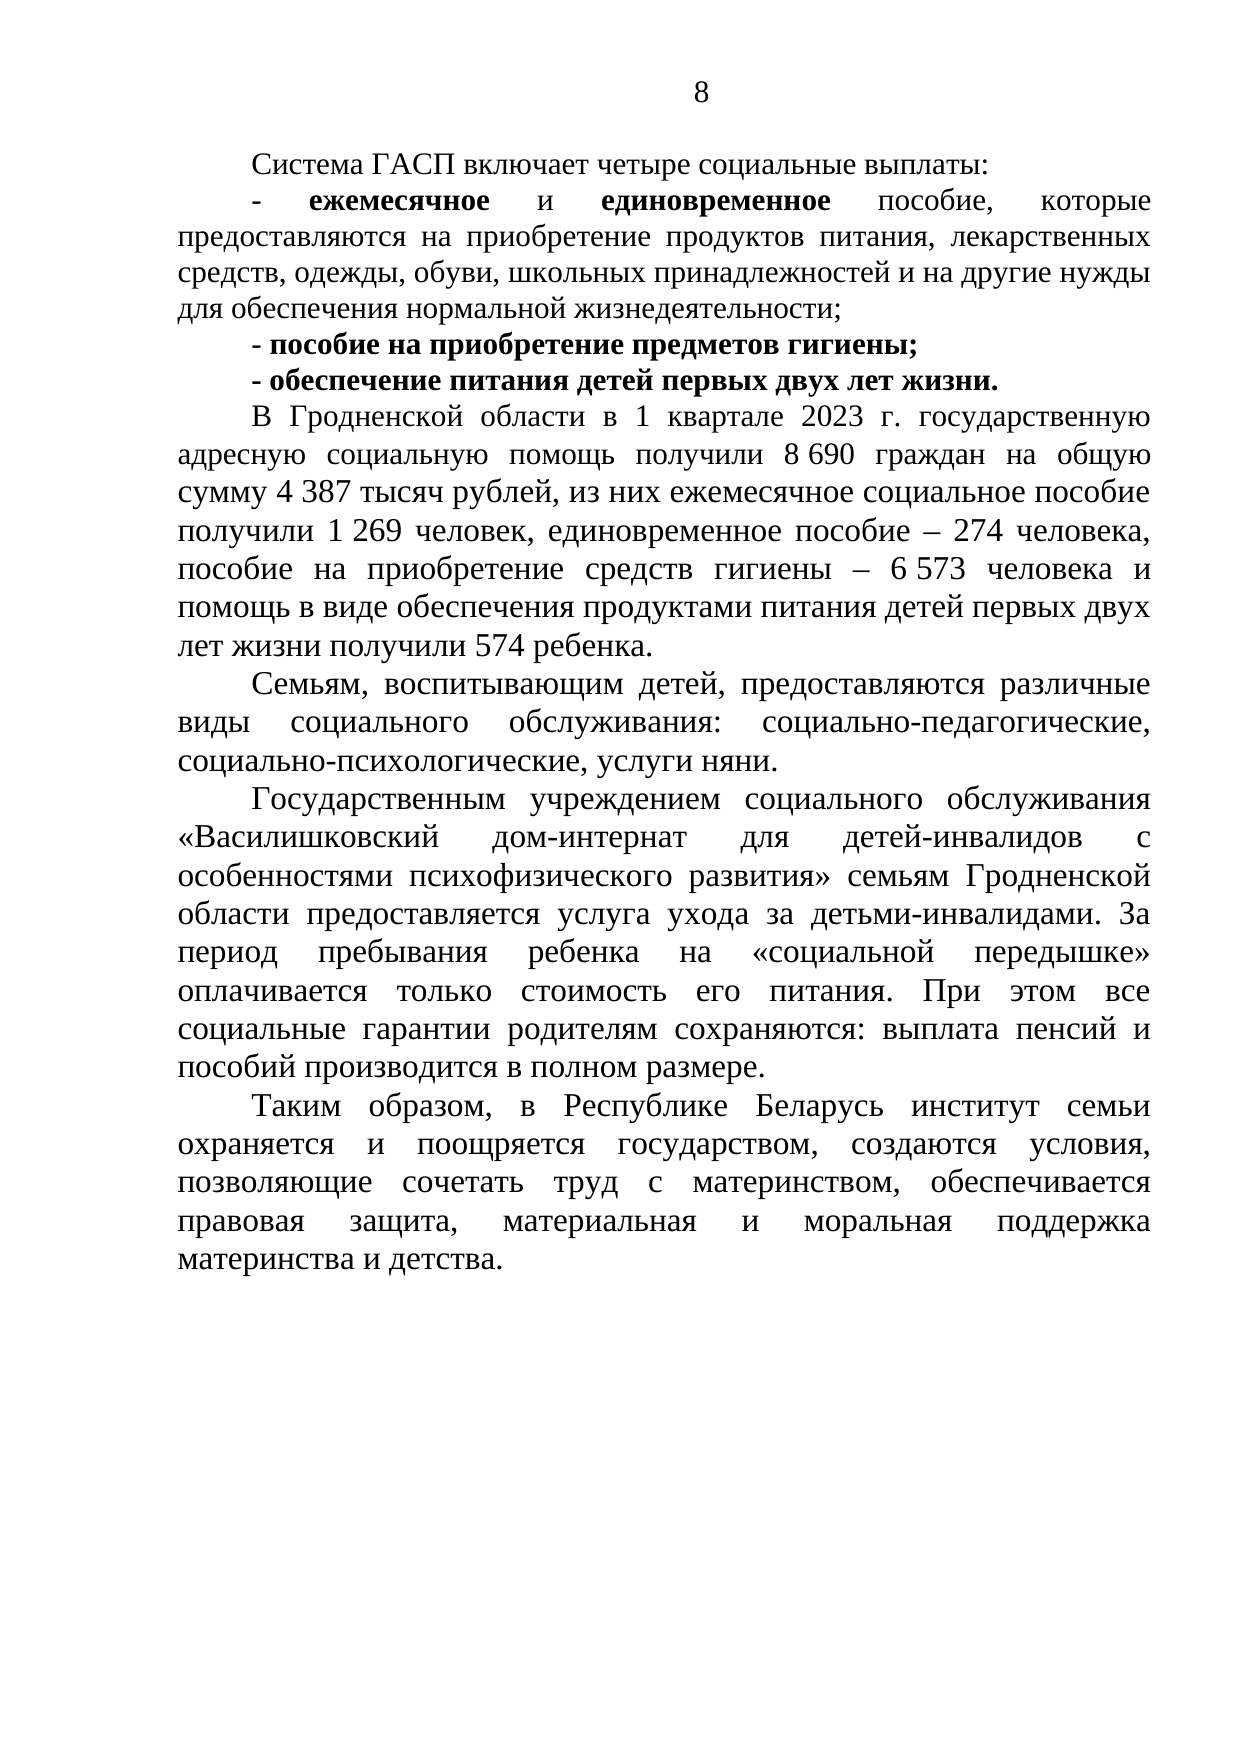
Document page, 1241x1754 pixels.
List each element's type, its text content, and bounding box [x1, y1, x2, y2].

text Система ГАСП включает четыре социальные выплаты: [177, 146, 1152, 182]
text Таким образом, в Республике Беларусь институт семьи охраняется и поощряется государством, создаются условия, позволяющие сочетать труд с материнством, обеспечивается правовая защита, материальная и моральная поддержка материнства и детства. [177, 1085, 1152, 1276]
text В Гродненской области в 1 квартале 2023 г. государственную адресную социальную помощь получили 8 690 граждан на общую сумму 4 387 тысяч рублей, из них ежемесячное социальное пособие получили 1 269 человек, единовременное пособие – 274 человека, пособие на приобретение средств гигиены – 6 573 человека и помощь в виде обеспечения продуктами питания детей первых двух лет жизни получили 574 ребенка. [177, 397, 1152, 663]
text - обеспечение питания детей первых двух лет жизни. [177, 361, 1152, 397]
text - пособие на приобретение предметов гигиены; [177, 325, 1152, 361]
text - ежемесячное и единовременное пособие, которые предоставляются на приобретение продуктов питания, лекарственных средств, одежды, обуви, школьных принадлежностей и на другие нужды для обеспечения нормальной жизнедеятельности; [177, 182, 1152, 325]
text Государственным учреждением социального обслуживания «Василишковский дом-интернат для детей-инвалидов с особенностями психофизического развития» семьям Гродненской области предоставляется услуга ухода за детьми-инвалидами. За период пребывания ребенка на «социальной передышке» оплачивается только стоимость его питания. При этом все социальные гарантии родителям сохраняются: выплата пенсий и пособий производится в полном размере. [177, 778, 1152, 1085]
text Семьям, воспитывающим детей, предоставляются различные виды социального обслуживания: социально-педагогические, социально-психологические, услуги няни. [177, 663, 1152, 778]
